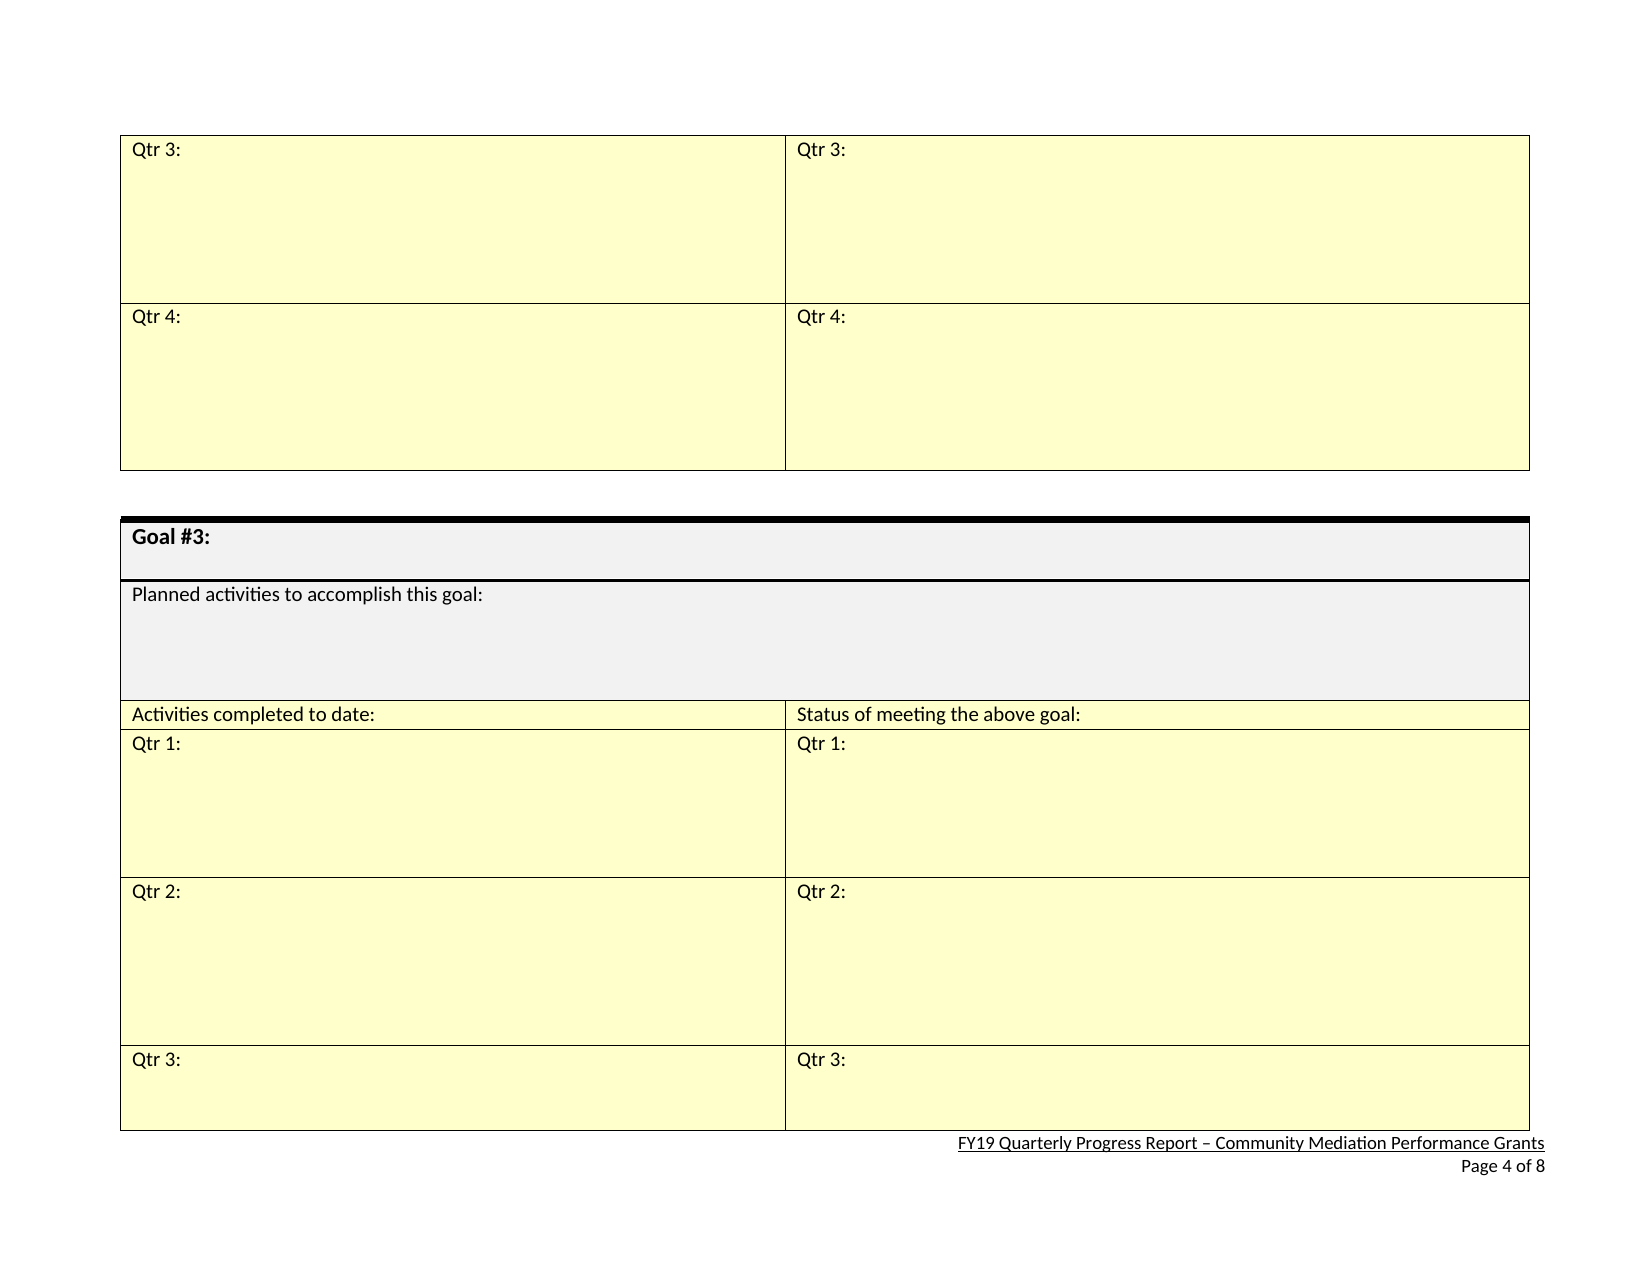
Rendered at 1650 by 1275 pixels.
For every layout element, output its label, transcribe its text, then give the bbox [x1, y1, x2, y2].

table_cell Qtr 1: [121, 730, 785, 877]
table_cell Status of meeting the above goal: [786, 701, 1529, 729]
table_cell Qtr 3: [786, 136, 1529, 303]
table_cell Qtr 1: [786, 730, 1529, 877]
table_cell Qtr 2: [786, 878, 1529, 1045]
table_cell Planned activities to accomplish this goal: [121, 582, 1529, 700]
table_cell Qtr 2: [121, 878, 785, 1045]
table_cell Qtr 4: [786, 304, 1529, 470]
table_cell Qtr 3: [121, 136, 785, 303]
table_cell [121, 471, 786, 516]
table_cell Qtr 3: [121, 1046, 785, 1130]
table_header Goal #3: [121, 523, 1529, 578]
table_cell Qtr 4: [121, 304, 785, 470]
table_cell Activities completed to date: [121, 701, 785, 729]
table_cell Qtr 3: [786, 1046, 1529, 1130]
table_cell [786, 471, 1529, 516]
